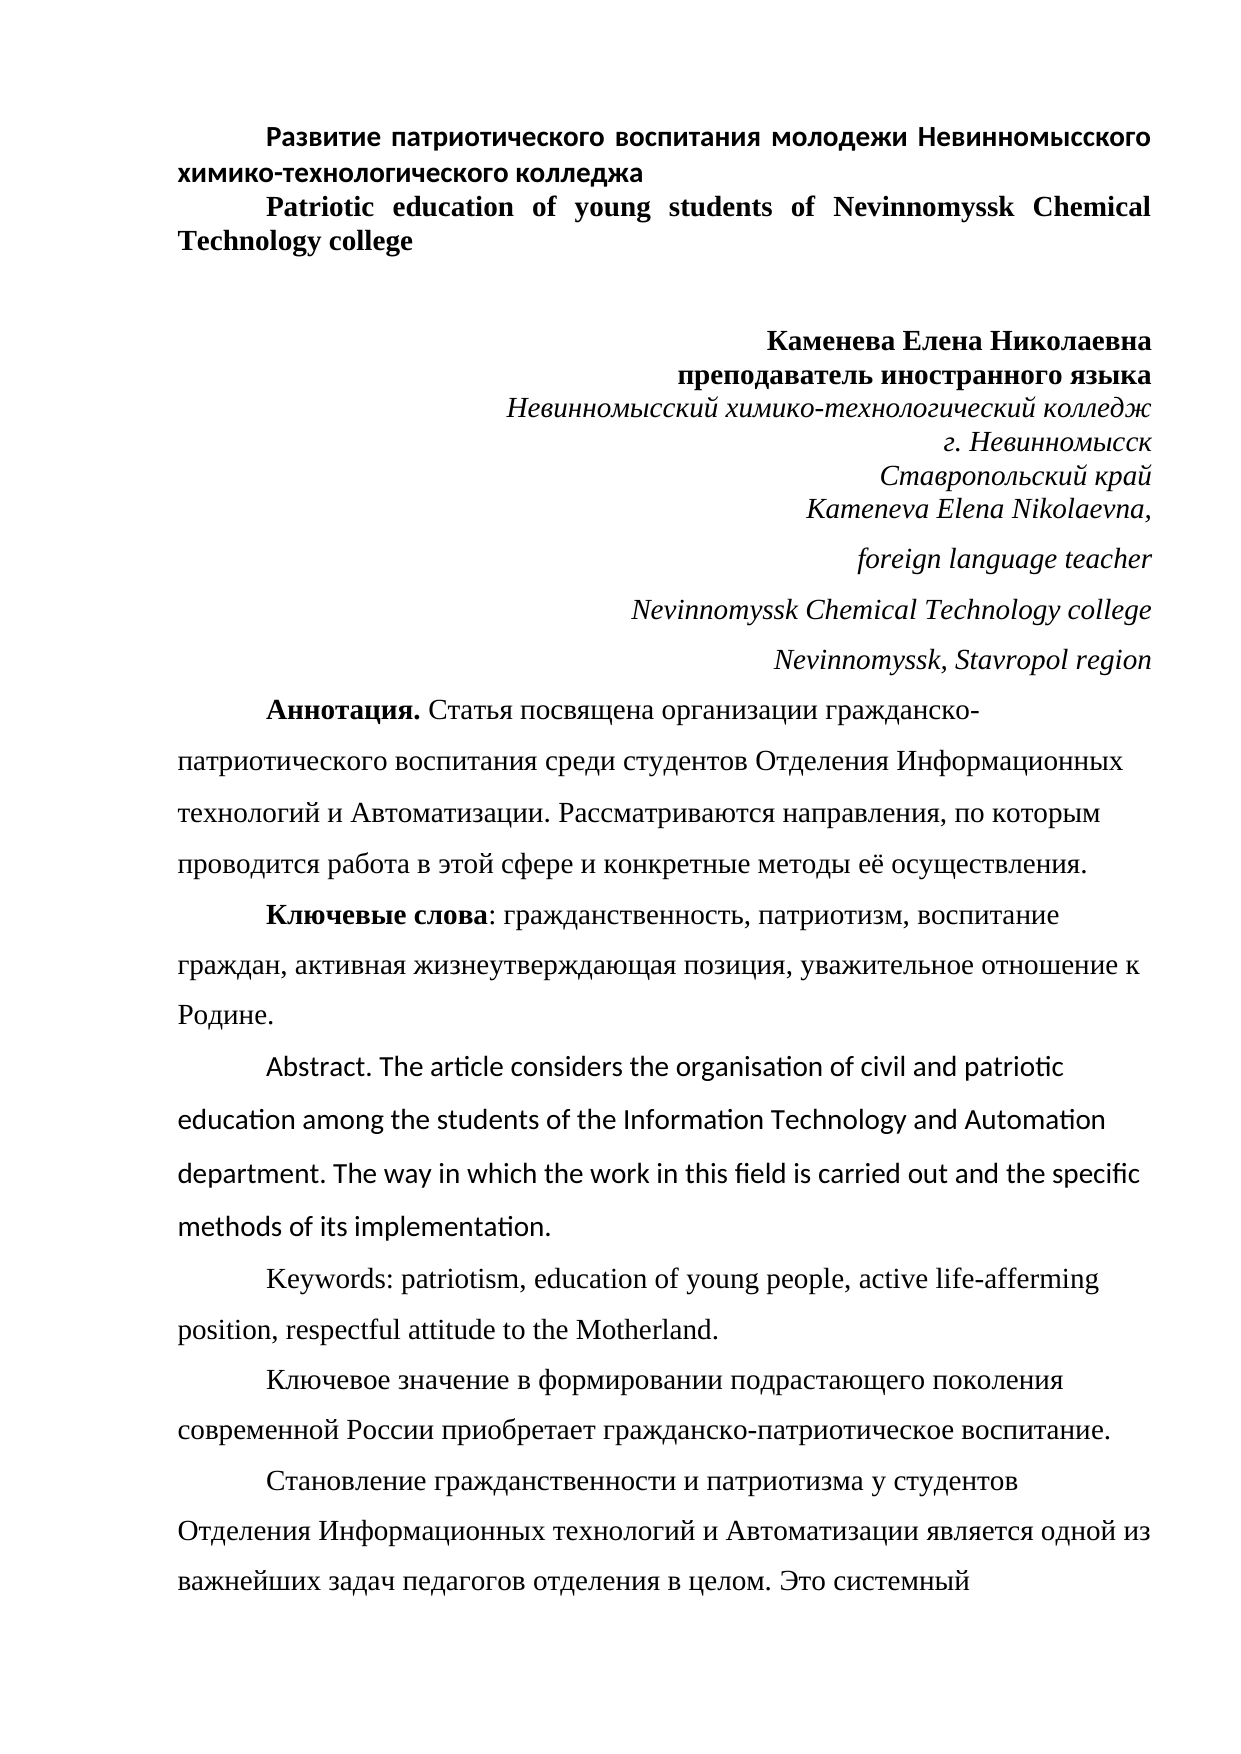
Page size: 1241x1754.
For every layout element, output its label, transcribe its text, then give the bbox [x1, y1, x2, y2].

text Abstract. The article considers the organisation of civil and patriotic education among the students of the Information Technology and Automation department. The way in which the work in this field is carried out and the specific methods of its implementation. [177, 1048, 1152, 1244]
text Развитие патриотического воспитания молодежи Невинномысского химико-технологического колледжа [177, 118, 1152, 189]
text foreign language teacher [177, 542, 1152, 575]
text Keywords: patriotism, education of young people, active life-afferming position, respectful attitude to the Motherland. [177, 1262, 1152, 1345]
text Ставропольский край [177, 458, 1152, 491]
text Ключевое значение в формировании подрастающего поколения современной России приобретает гражданско-патриотическое воспитание. [177, 1362, 1152, 1446]
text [177, 1463, 1152, 1597]
text Patriotic education of young students of Nevinnomyssk Chemical Technology college [177, 189, 1152, 256]
text г. Невинномысск [177, 424, 1152, 458]
text Аннотация. Статья посвящена организации гражданско-патриотического воспитания среди студентов Отделения Информационных технологий и Автоматизации. Рассматриваются направления, по которым проводится работа в этой сфере и конкретные методы её осуществления. [177, 692, 1152, 880]
text Nevinnomyssk Chemical Technology college [177, 592, 1152, 625]
text Каменева Елена Николаевна [177, 323, 1152, 357]
text преподаватель иностранного языка [177, 357, 1152, 391]
text Ключевые слова: гражданственность, патриотизм, воспитание граждан, активная жизнеутверждающая позиция, уважительное отношение к Родине. [177, 897, 1152, 1031]
text Kameneva Elena Nikolaevna, [177, 491, 1152, 525]
text Nevinnomyssk, Stavropol region [177, 642, 1152, 676]
text Невинномысский химико-технологический колледж [177, 391, 1152, 424]
